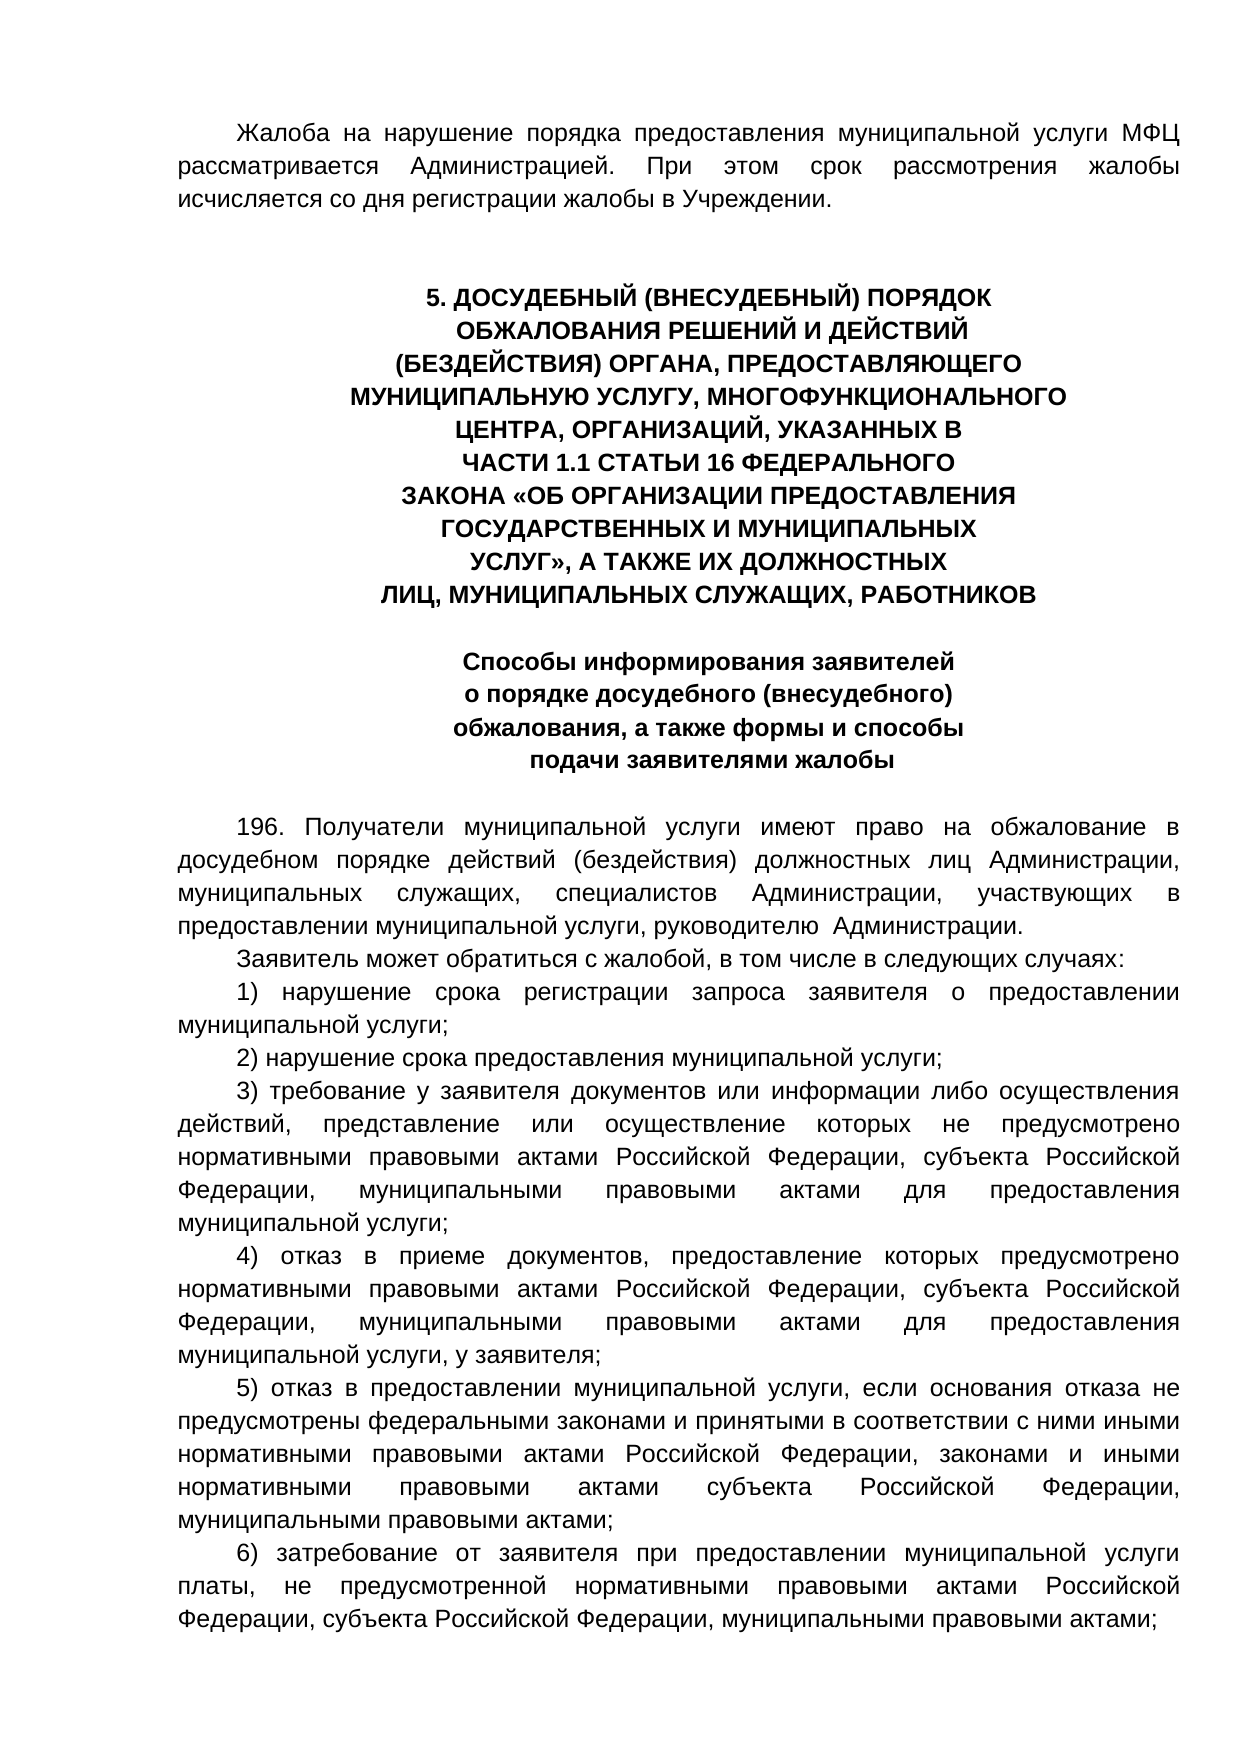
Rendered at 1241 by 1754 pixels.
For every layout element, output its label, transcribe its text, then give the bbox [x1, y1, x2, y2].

text Жалоба на нарушение порядка предоставления муниципальной услуги МФЦ рассматривается Администрацией. При этом срок рассмотрения жалобы исчисляется со дня регистрации жалобы в Учреждении. [177, 118, 1181, 213]
text МУНИЦИПАЛЬНУЮ УСЛУГУ, МНОГОФУНКЦИОНАЛЬНОГО [177, 382, 1181, 411]
text 3) требование у заявителя документов или информации либо осуществления действий, представление или осуществление которых не предусмотрено нормативными правовыми актами Российской Федерации, субъекта Российской Федерации, муниципальными правовыми актами для предоставления муниципальной услуги; [177, 1076, 1181, 1237]
text 6) затребование от заявителя при предоставлении муниципальной услуги платы, не предусмотренной нормативными правовыми актами Российской Федерации, субъекта Российской Федерации, муниципальными правовыми актами; [177, 1538, 1181, 1633]
text ЛИЦ, МУНИЦИПАЛЬНЫХ СЛУЖАЩИХ, РАБОТНИКОВ [177, 580, 1181, 609]
text Заявитель может обратиться с жалобой, в том числе в следующих случаях: [177, 944, 1181, 972]
text Способы информирования заявителей [177, 646, 1181, 675]
text ГОСУДАРСТВЕННЫХ И МУНИЦИПАЛЬНЫХ [177, 514, 1181, 543]
text обжалования, а также формы и способы [177, 712, 1181, 741]
text 5) отказ в предоставлении муниципальной услуги, если основания отказа не предусмотрены федеральными законами и принятыми в соответствии с ними иными нормативными правовыми актами Российской Федерации, законами и иными нормативными правовыми актами субъекта Российской Федерации, муниципальными правовыми актами; [177, 1373, 1181, 1534]
text ОБЖАЛОВАНИЯ РЕШЕНИЙ И ДЕЙСТВИЙ [177, 316, 1181, 345]
text ЧАСТИ 1.1 СТАТЬИ 16 ФЕДЕРАЛЬНОГО [177, 448, 1181, 477]
text 5. ДОСУДЕБНЫЙ (ВНЕСУДЕБНЫЙ) ПОРЯДОК [177, 283, 1181, 312]
text 196. Получатели муниципальной услуги имеют право на обжалование в досудебном порядке действий (бездействия) должностных лиц Администрации, муниципальных служащих, специалистов Администрации, участвующих в предоставлении муниципальной услуги, руководителю Администрации. [177, 812, 1181, 939]
text подачи заявителями жалобы [177, 746, 1181, 774]
text о порядке досудебного (внесудебного) [177, 679, 1181, 708]
text 4) отказ в приеме документов, предоставление которых предусмотрено нормативными правовыми актами Российской Федерации, субъекта Российской Федерации, муниципальными правовыми актами для предоставления муниципальной услуги, у заявителя; [177, 1241, 1181, 1369]
text УСЛУГ», А ТАКЖЕ ИХ ДОЛЖНОСТНЫХ [177, 547, 1181, 576]
text 2) нарушение срока предоставления муниципальной услуги; [177, 1043, 1181, 1071]
text ЗАКОНА «ОБ ОРГАНИЗАЦИИ ПРЕДОСТАВЛЕНИЯ [177, 481, 1181, 510]
text ЦЕНТРА, ОРГАНИЗАЦИЙ, УКАЗАННЫХ В [177, 415, 1181, 444]
text (БЕЗДЕЙСТВИЯ) ОРГАНА, ПРЕДОСТАВЛЯЮЩЕГО [177, 349, 1181, 378]
text 1) нарушение срока регистрации запроса заявителя о предоставлении муниципальной услуги; [177, 977, 1181, 1038]
